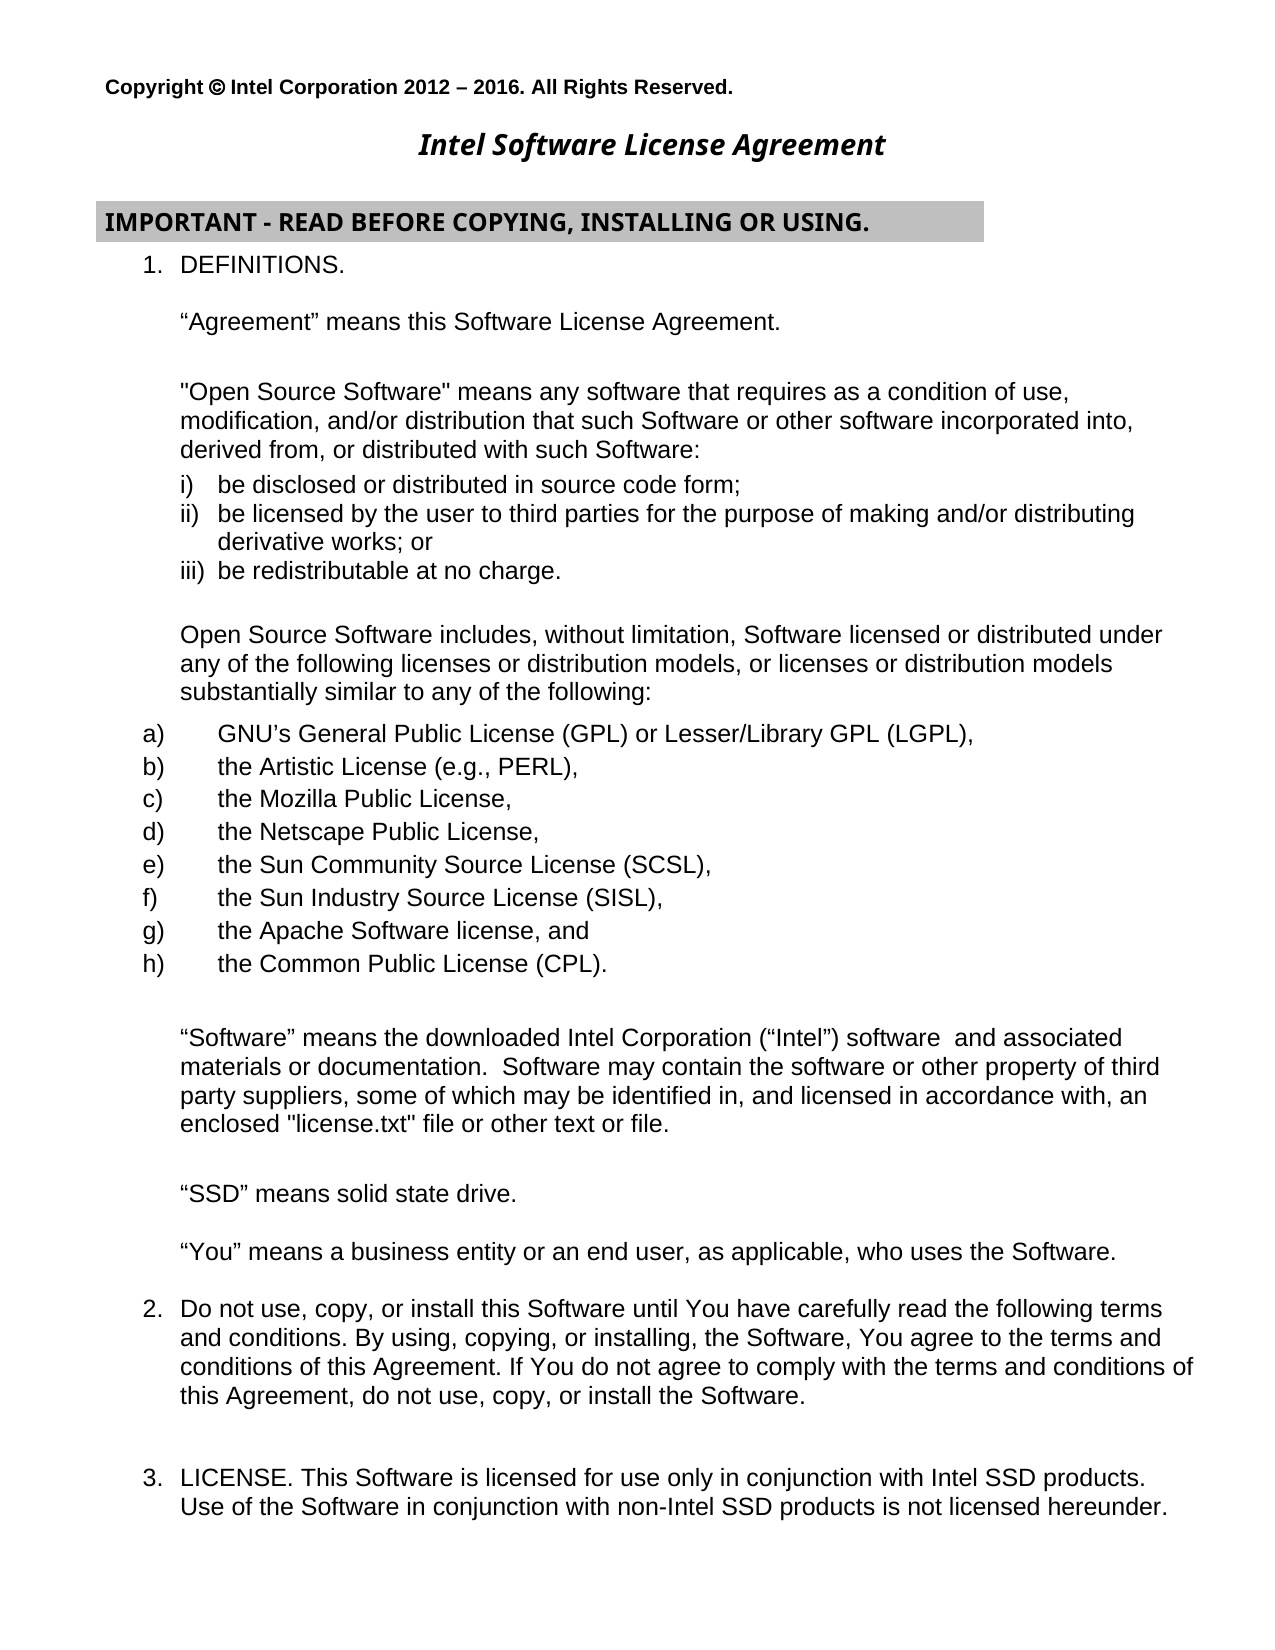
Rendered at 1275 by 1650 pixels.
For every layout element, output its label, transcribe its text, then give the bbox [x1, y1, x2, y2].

list “SSD” means solid state drive. [180, 1179, 1200, 1208]
list DEFINITIONS. [142, 250, 1200, 279]
list the Mozilla Public License, [105, 784, 1200, 813]
list “Agreement” means this Software License Agreement. [180, 307, 1200, 336]
text IMPORTANT - READ BEFORE COPYING, INSTALLING OR USING. [97, 202, 983, 241]
list “You” means a business entity or an end user, as applicable, who uses the Software. [180, 1237, 1200, 1266]
title Intel Software License Agreement [105, 124, 1200, 164]
text Open Source Software includes, without limitation, Software licensed or distributed under any of the following licenses or distribution models, or licenses or distribution models substantially similar to any of the following: [180, 620, 1200, 706]
list LICENSE. This Software is licensed for use only in conjunction with Intel SSD products. Use of the Software in conjunction with non-Intel SSD products is not licensed hereunder. [142, 1463, 1200, 1521]
list the Apache Software license, and [105, 916, 1200, 945]
list the Artistic License (e.g., PERL), [105, 752, 1200, 780]
list the Netscape Public License, [105, 817, 1200, 846]
list be licensed by the user to third parties for the purpose of making and/or distributing derivative works; or [180, 499, 1200, 556]
text Copyright Intel Corporation 2012 – 2016. All Rights Reserved. [105, 75, 1200, 99]
list be redistributable at no charge. [180, 556, 1200, 585]
list be disclosed or distributed in source code form; [180, 470, 1200, 499]
list the Sun Community Source License (SCSL), [105, 850, 1200, 879]
list Do not use, copy, or install this Software until You have carefully read the following terms and conditions. By using, copying, or installing, the Software, You agree to the terms and conditions of this Agreement. If You do not agree to comply with the terms and conditions of this Agreement, do not use, copy, or install the Software. [142, 1294, 1200, 1409]
list "Open Source Software" means any software that requires as a condition of use, modification, and/or distribution that such Software or other software incorporated into, derived from, or distributed with such Software: [180, 377, 1200, 464]
list GNU’s General Public License (GPL) or Lesser/Library GPL (LGPL), [105, 719, 1200, 747]
list the Sun Industry Source License (SISL), [105, 883, 1200, 912]
text “Software” means the downloaded Intel Corporation (“Intel”) software and associated materials or documentation. Software may contain the software or other property of third party suppliers, some of which may be identified in, and licensed in accordance with, an enclosed "license.txt" file or other text or file. [180, 1023, 1200, 1138]
list the Common Public License (CPL). [105, 949, 1200, 978]
